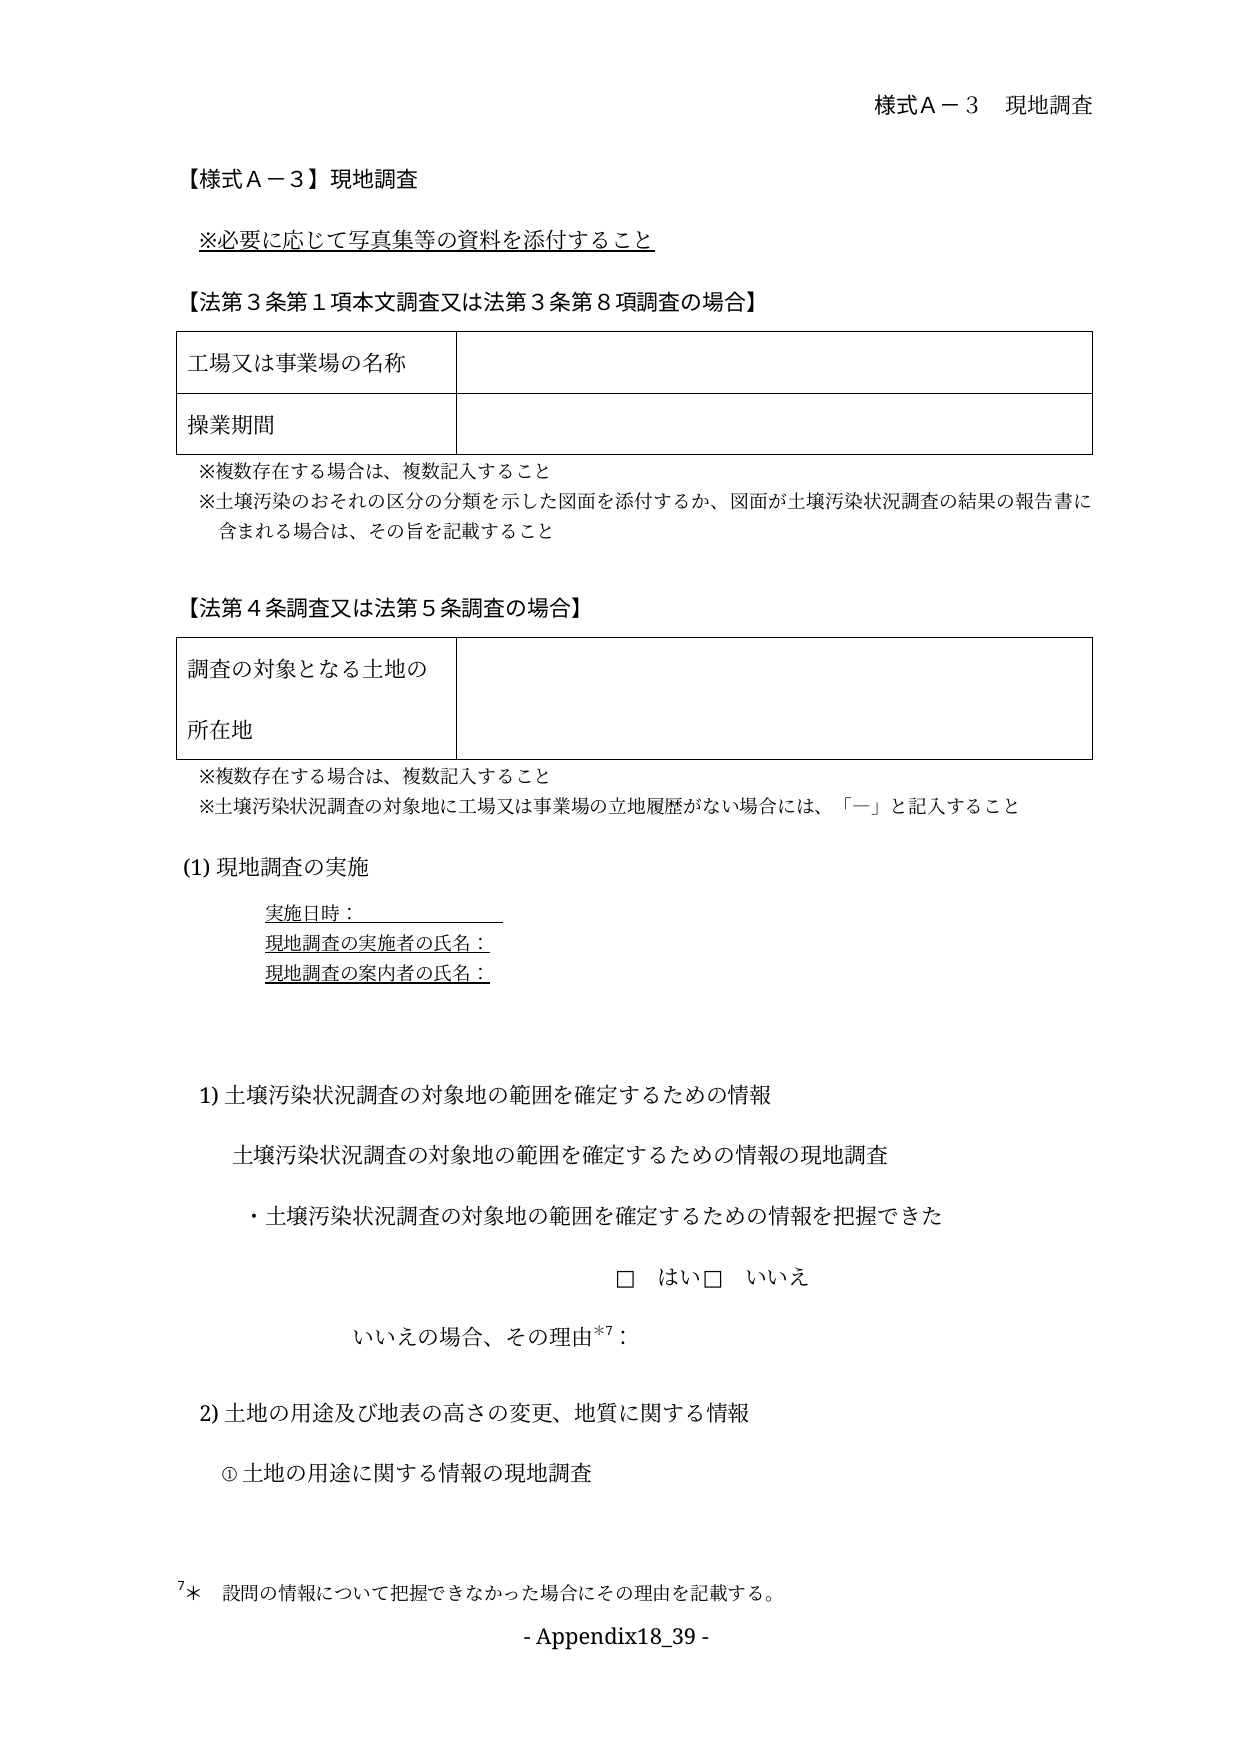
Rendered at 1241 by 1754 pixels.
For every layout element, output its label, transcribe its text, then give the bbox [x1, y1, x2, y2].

table_cell 操業期間 [177, 394, 456, 454]
text ・土壌汚染状況調査の対象地の範囲を確定するための情報を把握できた [243, 1184, 1092, 1245]
text 2) 土地の用途及び地表の高さの変更、地質に関する情報 [199, 1382, 1092, 1442]
text 現地調査の実施者の氏名： [177, 927, 1092, 957]
table_cell [457, 394, 1092, 454]
table_header [457, 332, 1092, 392]
text 実施日時： [177, 897, 1092, 927]
table_header 調査の対象となる土地の所在地 [177, 638, 456, 759]
text ※土壌汚染のおそれの区分の分類を示した図面を添付するか、図面が土壌汚染状況調査の結果の報告書に含まれる場合は、その旨を記載すること [199, 485, 1092, 546]
text 【法第３条第１項本文調査又は法第３条第８項調査の場合】 [177, 270, 1092, 331]
text 【様式Ａ－３】現地調査 [177, 148, 1092, 208]
text (1) 現地調査の実施 [177, 836, 1092, 897]
text 【法第４条調査又は法第５条調査の場合】 [177, 576, 1092, 637]
text ※複数存在する場合は、複数記入すること [199, 455, 1092, 485]
text 土壌汚染状況調査の対象地の範囲を確定するための情報の現地調査 [221, 1124, 1092, 1184]
text 1) 土壌汚染状況調査の対象地の範囲を確定するための情報 [199, 1063, 1092, 1124]
text □ はい □ いいえ [265, 1245, 1092, 1306]
text 現地調査の案内者の氏名： [177, 957, 1092, 988]
text ※複数存在する場合は、複数記入すること [199, 760, 1092, 791]
text ※土壌汚染状況調査の対象地に工場又は事業場の立地履歴がない場合には、「―」と記入すること [199, 791, 1092, 821]
text ※必要に応じて写真集等の資料を添付すること [177, 223, 1092, 255]
text ①土地の用途に関する情報の現地調査 [221, 1442, 1092, 1503]
table_header [457, 638, 1092, 759]
table_header 工場又は事業場の名称 [177, 332, 456, 392]
text いいえの場合、その理由＊： [287, 1306, 1092, 1366]
